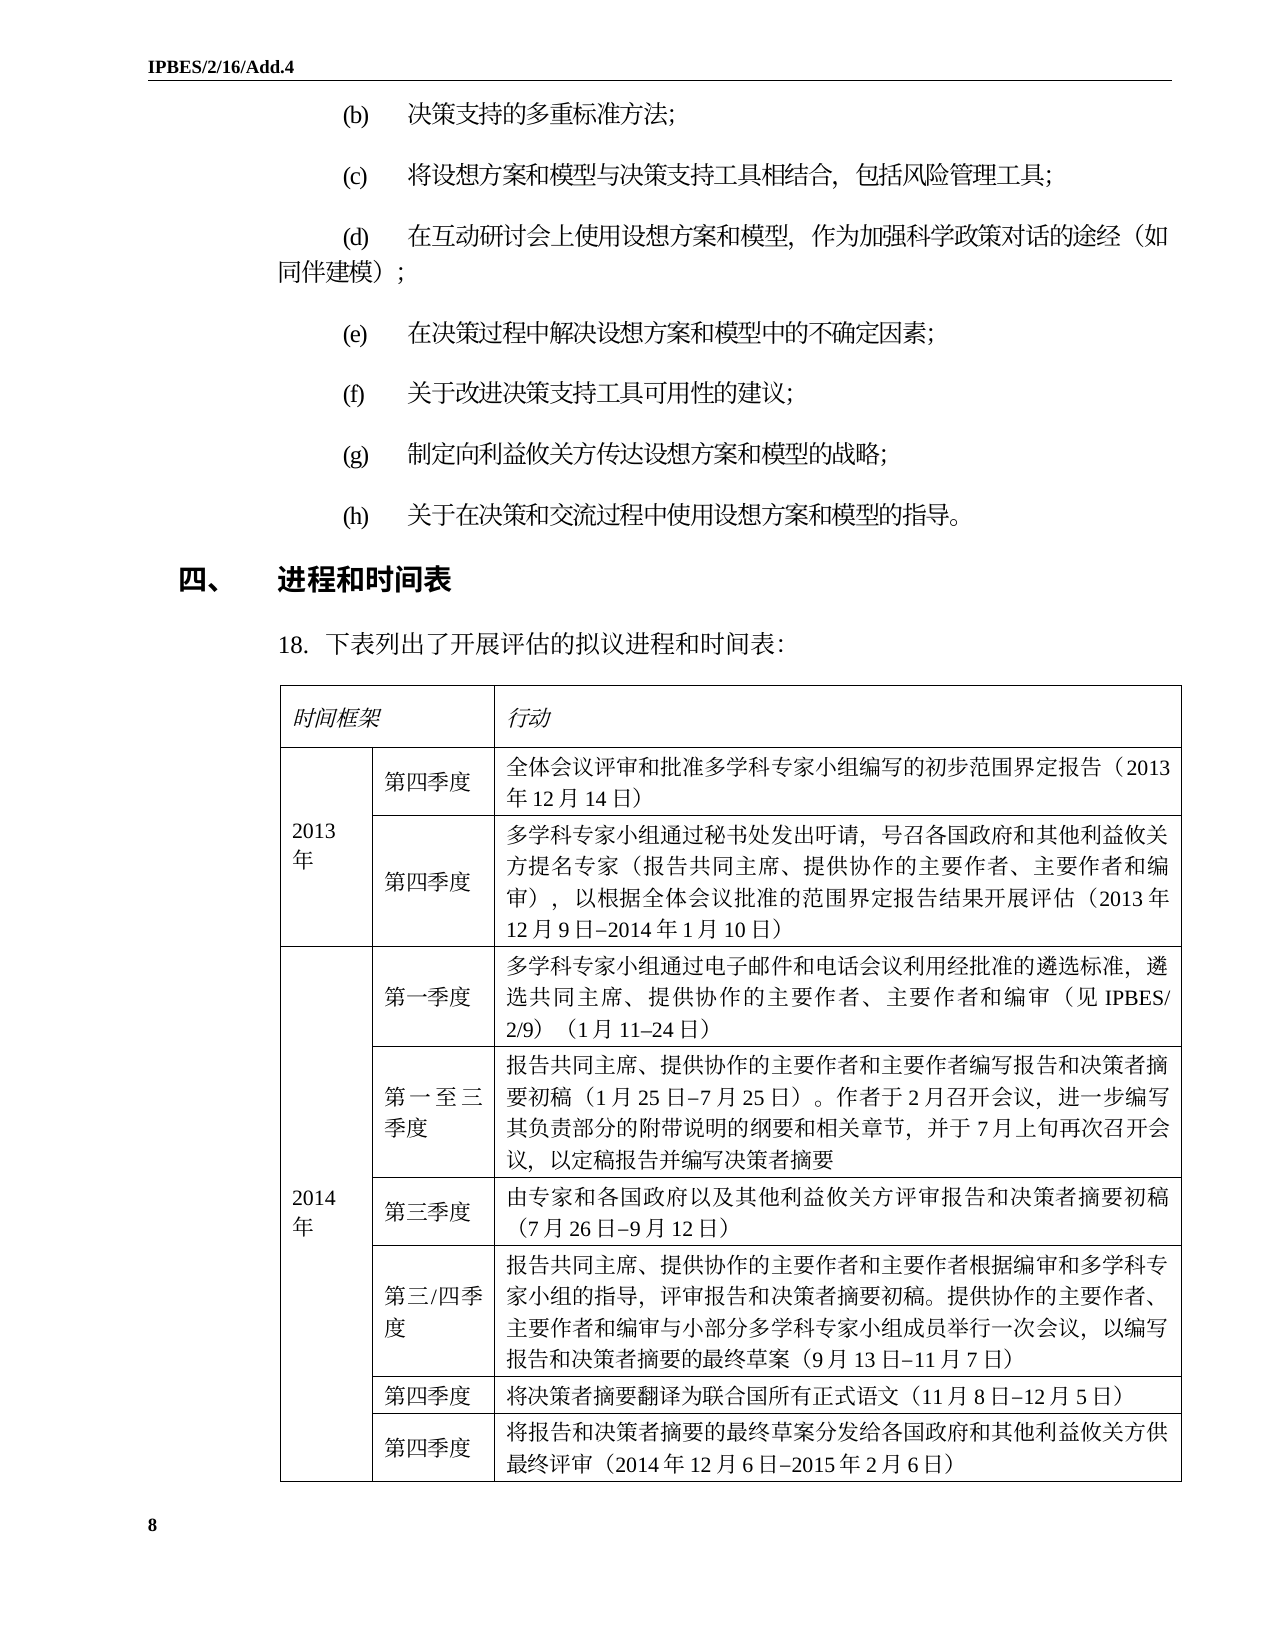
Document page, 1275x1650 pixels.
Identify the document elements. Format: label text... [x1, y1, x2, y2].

table_cell 第四季度 [373, 816, 494, 946]
table_cell 第三/四季度 [373, 1246, 494, 1376]
table_cell 多学科专家小组通过秘书处发出吁请，号召各国政府和其他利益攸关方提名专家（报告共同主席、提供协作的主要作者、主要作者和编审），以根据全体会议批准的范围界定报告结果开展评估（2013年12月9日–2014年1月10日） [495, 816, 1181, 946]
table_cell 多学科专家小组通过电子邮件和电话会议利用经批准的遴选标准，遴选共同主席、提供协作的主要作者、主要作者和编审（见IPBES/2/9）（1月11–24日） [495, 947, 1181, 1046]
list 决策支持的多重标准方法； [278, 94, 1172, 130]
table_header 时间框架 [281, 686, 494, 747]
table_cell 第四季度 [373, 1414, 494, 1481]
table_header 行动 [495, 686, 1181, 747]
list 关于在决策和交流过程中使用设想方案和模型的指导。 [278, 496, 1172, 532]
table_cell 2013年 [281, 748, 372, 946]
table_cell 2014年 [281, 947, 372, 1481]
table_cell 第三季度 [373, 1178, 494, 1245]
list 下表列出了开展评估的拟议进程和时间表： [278, 624, 1172, 660]
list 在决策过程中解决设想方案和模型中的不确定因素； [278, 313, 1172, 349]
table_cell 由专家和各国政府以及其他利益攸关方评审报告和决策者摘要初稿（7月26日–9月12日） [495, 1178, 1181, 1245]
list 制定向利益攸关方传达设想方案和模型的战略； [278, 435, 1172, 471]
list 将设想方案和模型与决策支持工具相结合，包括风险管理工具； [278, 155, 1172, 191]
table_cell 第四季度 [373, 748, 494, 815]
table_cell 第一至三季度 [373, 1047, 494, 1177]
table_cell 报告共同主席、提供协作的主要作者和主要作者根据编审和多学科专家小组的指导，评审报告和决策者摘要初稿。提供协作的主要作者、主要作者和编审与小部分多学科专家小组成员举行一次会议，以编写报告和决策者摘要的最终草案（9月13日–11月7日） [495, 1246, 1181, 1376]
table_cell 全体会议评审和批准多学科专家小组编写的初步范围界定报告（2013年12月14日） [495, 748, 1181, 815]
list 关于改进决策支持工具可用性的建议； [278, 374, 1172, 410]
list 在互动研讨会上使用设想方案和模型，作为加强科学政策对话的途经（如同伴建模）； [278, 216, 1172, 288]
table_cell 第一季度 [373, 947, 494, 1046]
table_cell 第四季度 [373, 1377, 494, 1412]
table_cell 将决策者摘要翻译为联合国所有正式语文（11月8日–12月5日） [495, 1377, 1181, 1412]
table_cell 报告共同主席、提供协作的主要作者和主要作者编写报告和决策者摘要初稿（1月25日–7月25日）。作者于2月召开会议，进一步编写其负责部分的附带说明的纲要和相关章节，并于7月上旬再次召开会议，以定稿报告并编写决策者摘要 [495, 1047, 1181, 1177]
table_cell 将报告和决策者摘要的最终草案分发给各国政府和其他利益攸关方供最终评审（2014年12月6日–2015年2月6日） [495, 1414, 1181, 1481]
text 四、 进程和时间表 [148, 557, 1142, 599]
